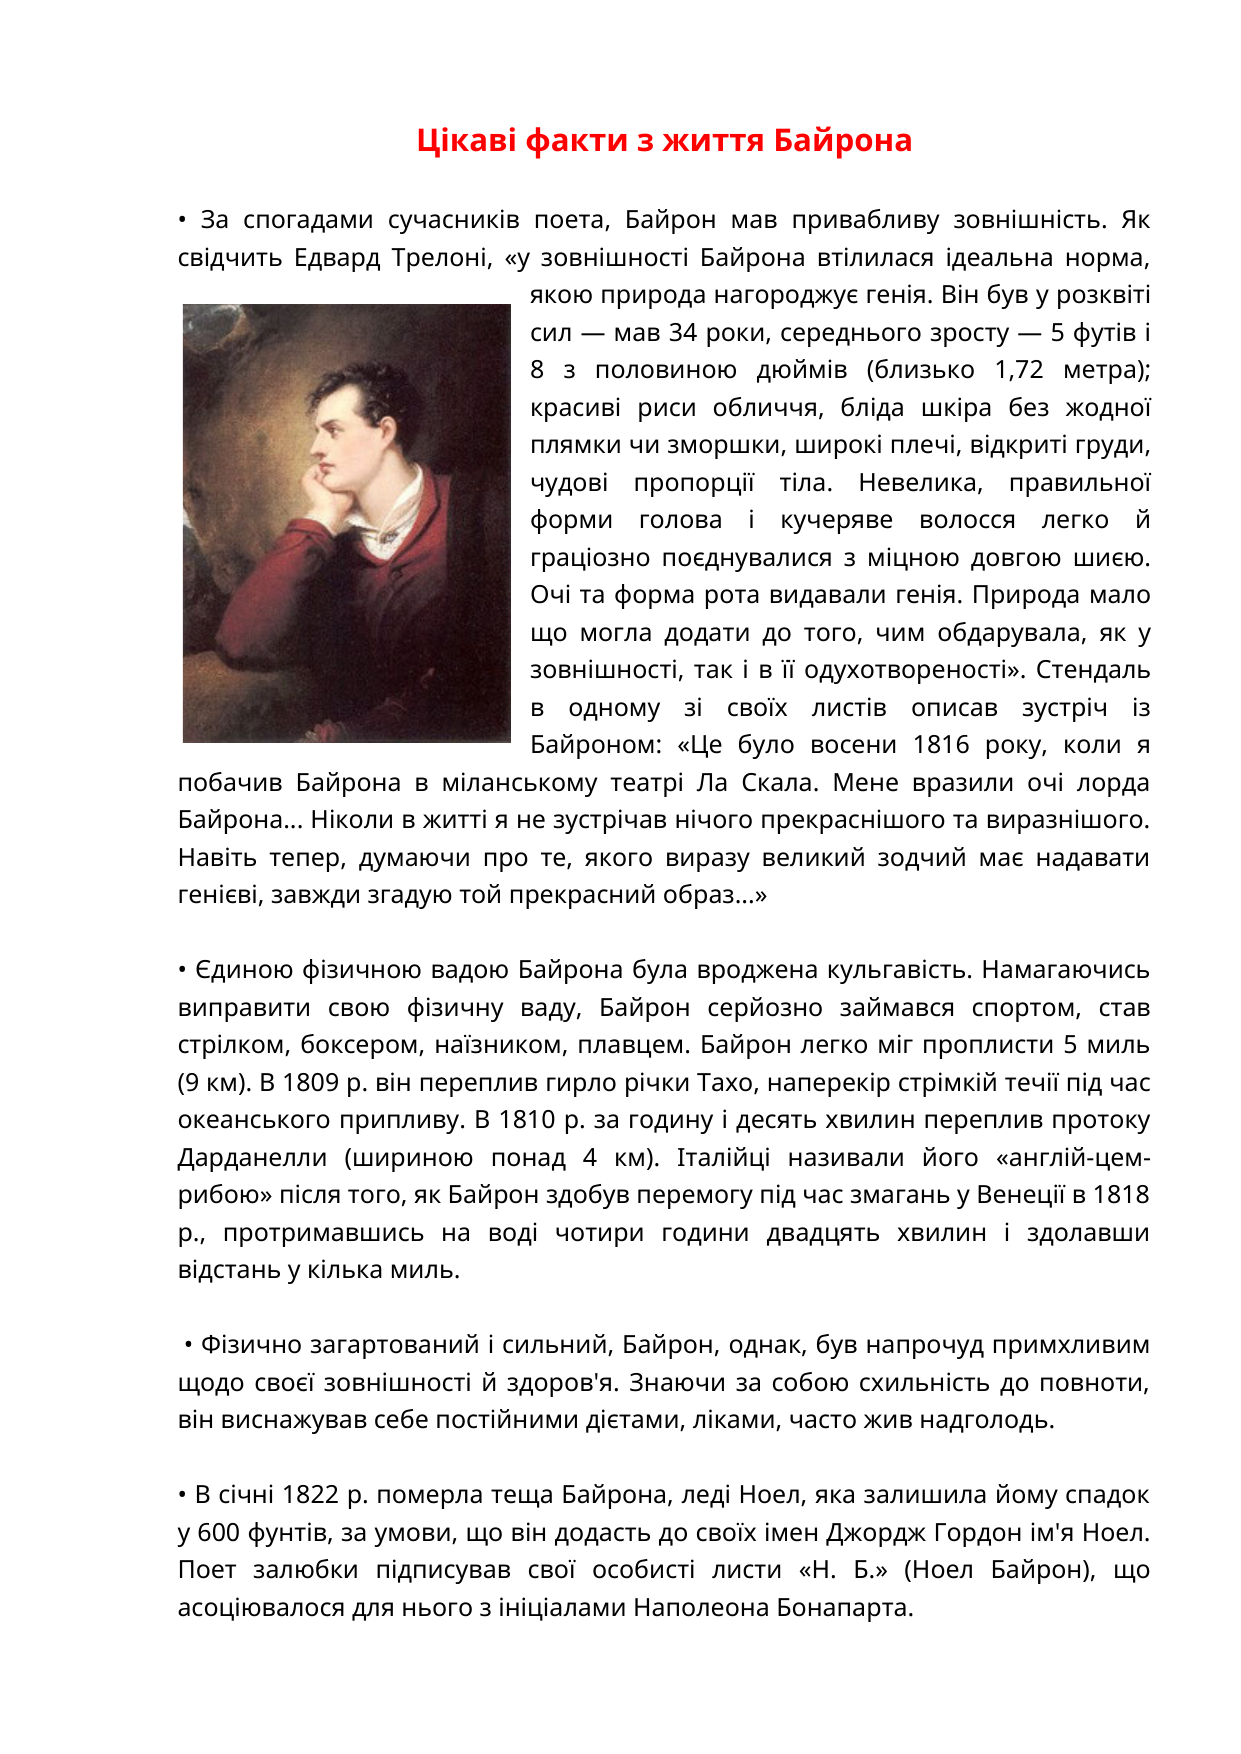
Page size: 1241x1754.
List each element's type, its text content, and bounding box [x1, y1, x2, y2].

text • Фізично загартований і сильний, Байрон, однак, був напрочуд примхливим щодо своєї зовнішності й здоров'я. Знаючи за собою схильність до повноти, він виснажував себе постійними дієтами, ліками, часто жив надголодь. [177, 1323, 1152, 1436]
text Цікаві факти з життя Байрона [177, 118, 1152, 161]
text • Єдиною фізичною вадою Байрона була вроджена кульгавість. Намагаючись виправити свою фізичну ваду, Байрон серйозно займався спортом, став стрілком, боксером, наїзником, плавцем. Байрон легко міг проплисти 5 миль (9 км). В 1809 р. він переплив гирло річки Тахо, наперекір стрімкій течії під час океанського припливу. В 1810 р. за годину і десять хвилин переплив протоку Дарданелли (шириною понад 4 км). Італійці називали його «англій-цем-рибою» після того, як Байрон здобув перемогу під час змагань у Венеції в 1818 p., протримавшись на воді чотири години двадцять хвилин і здолавши відстань у кілька миль. [177, 948, 1152, 1286]
picture [182, 304, 511, 743]
text • В січні 1822 р. померла теща Байрона, леді Ноел, яка залишила йому спадок у 600 фунтів, за умови, що він додасть до своїх імен Джордж Гордон ім'я Ноел. Поет залюбки підписував свої особисті листи «Н. Б.» (Ноел Байрон), що асоціювалося для нього з ініціалами Наполеона Бонапарта. [177, 1473, 1152, 1623]
text • За спогадами сучасників поета, Байрон мав привабливу зовнішність. Як свідчить Едвард Трелоні, «у зовнішності Байрона втілилася ідеальна норма, якою природа нагороджує генія. Він був у розквіті сил — мав 34 роки, середнього зросту — 5 футів і 8 з половиною дюймів (близько 1,72 метра); красиві риси обличчя, бліда шкіра без жодної плямки чи зморшки, широкі плечі, відкриті груди, чудові пропорції тіла. Невелика, правильної форми голова і кучеряве волосся легко й граціозно поєднувалися з міцною довгою шиєю. Очі та форма рота видавали генія. Природа мало що могла додати до того, чим обдарувала, як у зовнішності, так і в її одухотвореності». Стендаль в одному зі своїх листів описав зустріч із Байроном: «Це було восени 1816 року, коли я побачив Байрона в міланському театрі Ла Скала. Мене вразили очі лорда Байрона... Ніколи в житті я не зустрічав нічого прекраснішого та виразнішого. Навіть тепер, думаючи про те, якого виразу великий зодчий має надавати генієві, завжди згадую той прекрасний образ...» [177, 198, 1152, 911]
